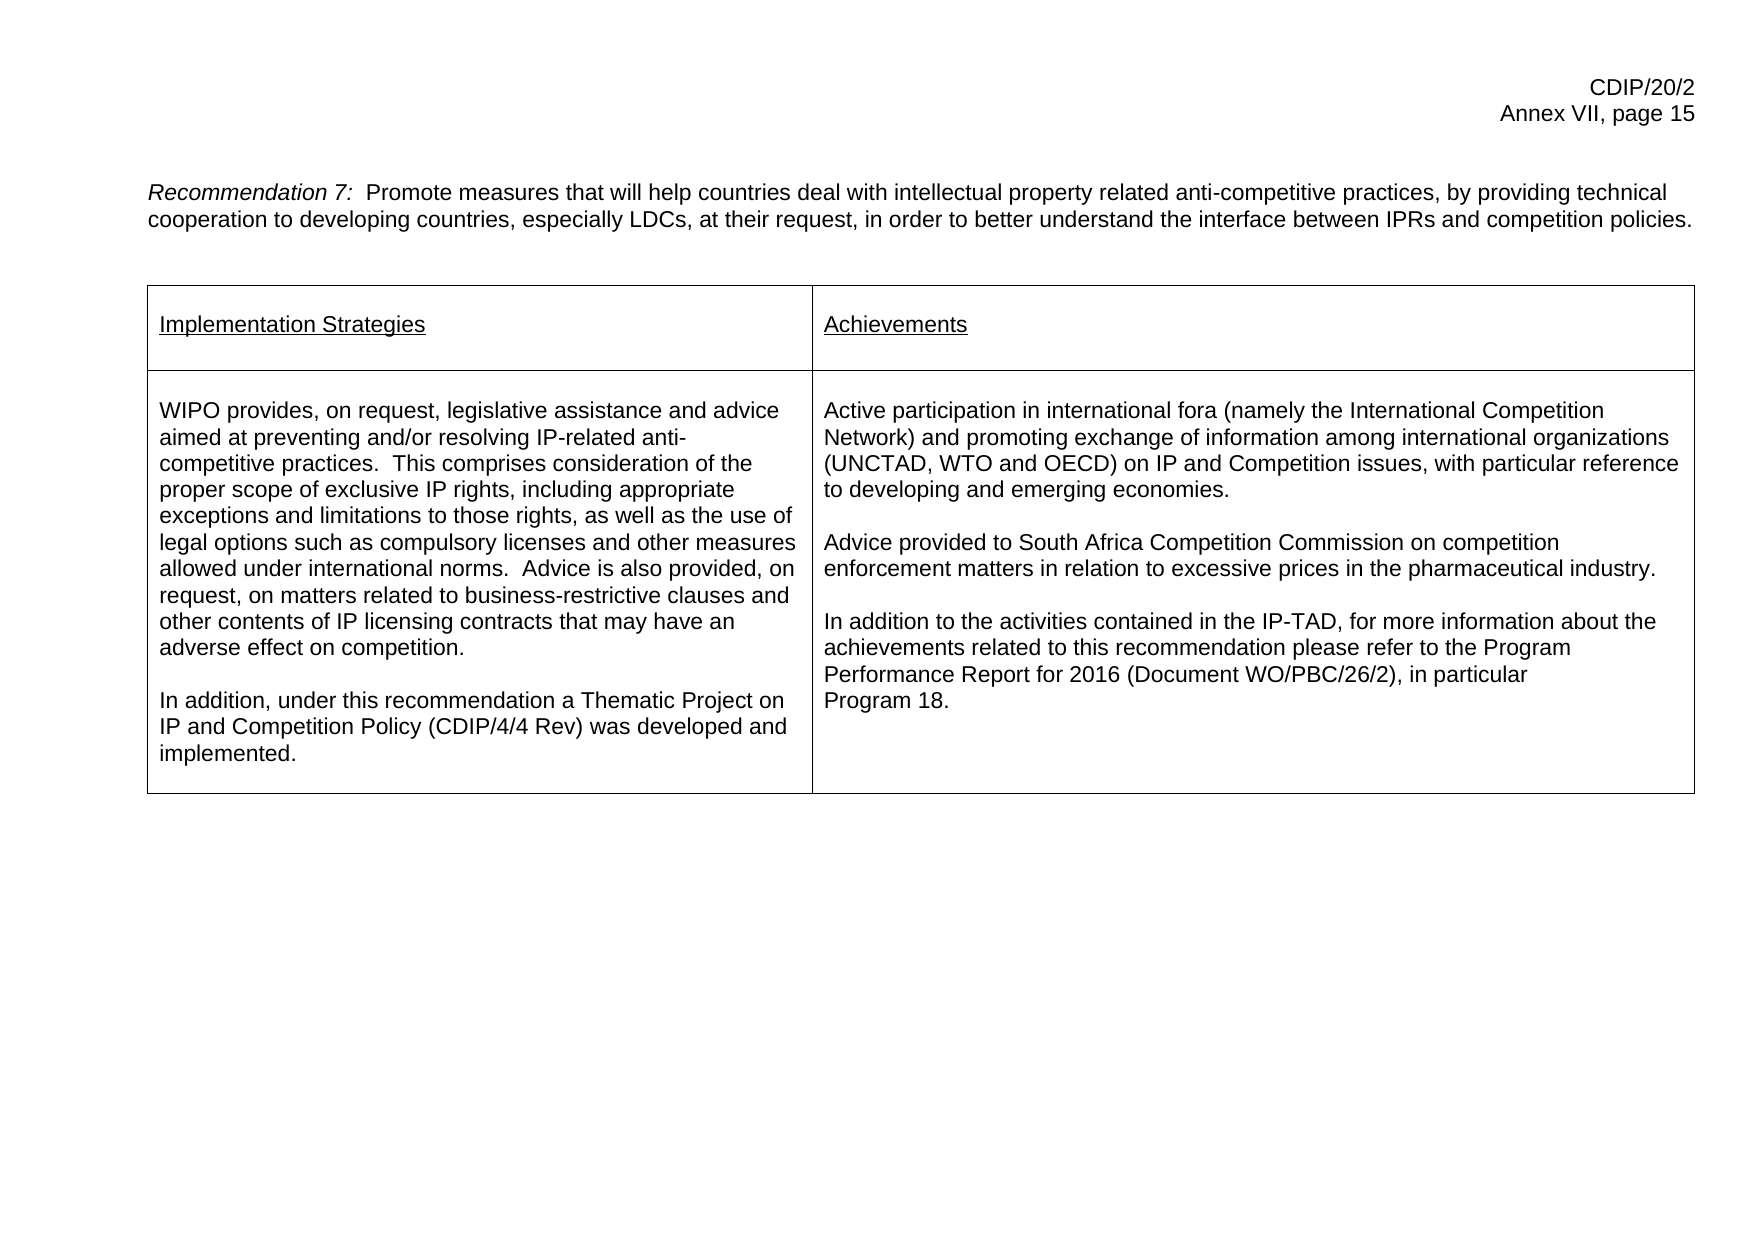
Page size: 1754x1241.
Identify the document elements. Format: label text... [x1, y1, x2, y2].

table_cell Active participation in international fora (namely the International Competition Network) and promoting exchange of information among international organizations (UNCTAD, WTO and OECD) on IP and Competition issues, with particular reference to developing and emerging economies. Advice provided to South Africa Competition Commission on competition enforcement matters in relation to excessive prices in the pharmaceutical industry. In addition to the activities contained in the IP-TAD, for more information about the achievements related to this recommendation please refer to the Program Performance Report for 2016 (Document WO/PBC/26/2), in particular Program 18. [813, 371, 1694, 792]
text Recommendation 7: Promote measures that will help countries deal with intellectual property related anti-competitive practices, by providing technical cooperation to developing countries, especially LDCs, at their request, in order to better understand the interface between IPRs and competition policies. [148, 179, 1695, 232]
table_cell WIPO provides, on request, legislative assistance and advice aimed at preventing and/or resolving IP-related anti-competitive practices. This comprises consideration of the proper scope of exclusive IP rights, including appropriate exceptions and limitations to those rights, as well as the use of legal options such as compulsory licenses and other measures allowed under international norms. Advice is also provided, on request, on matters related to business-restrictive clauses and other contents of IP licensing contracts that may have an adverse effect on competition. In addition, under this recommendation a Thematic Project on IP and Competition Policy (CDIP/4/4 Rev) was developed and implemented. [148, 371, 812, 792]
table_header Implementation Strategies [148, 286, 812, 370]
table_header Achievements [813, 286, 1694, 370]
